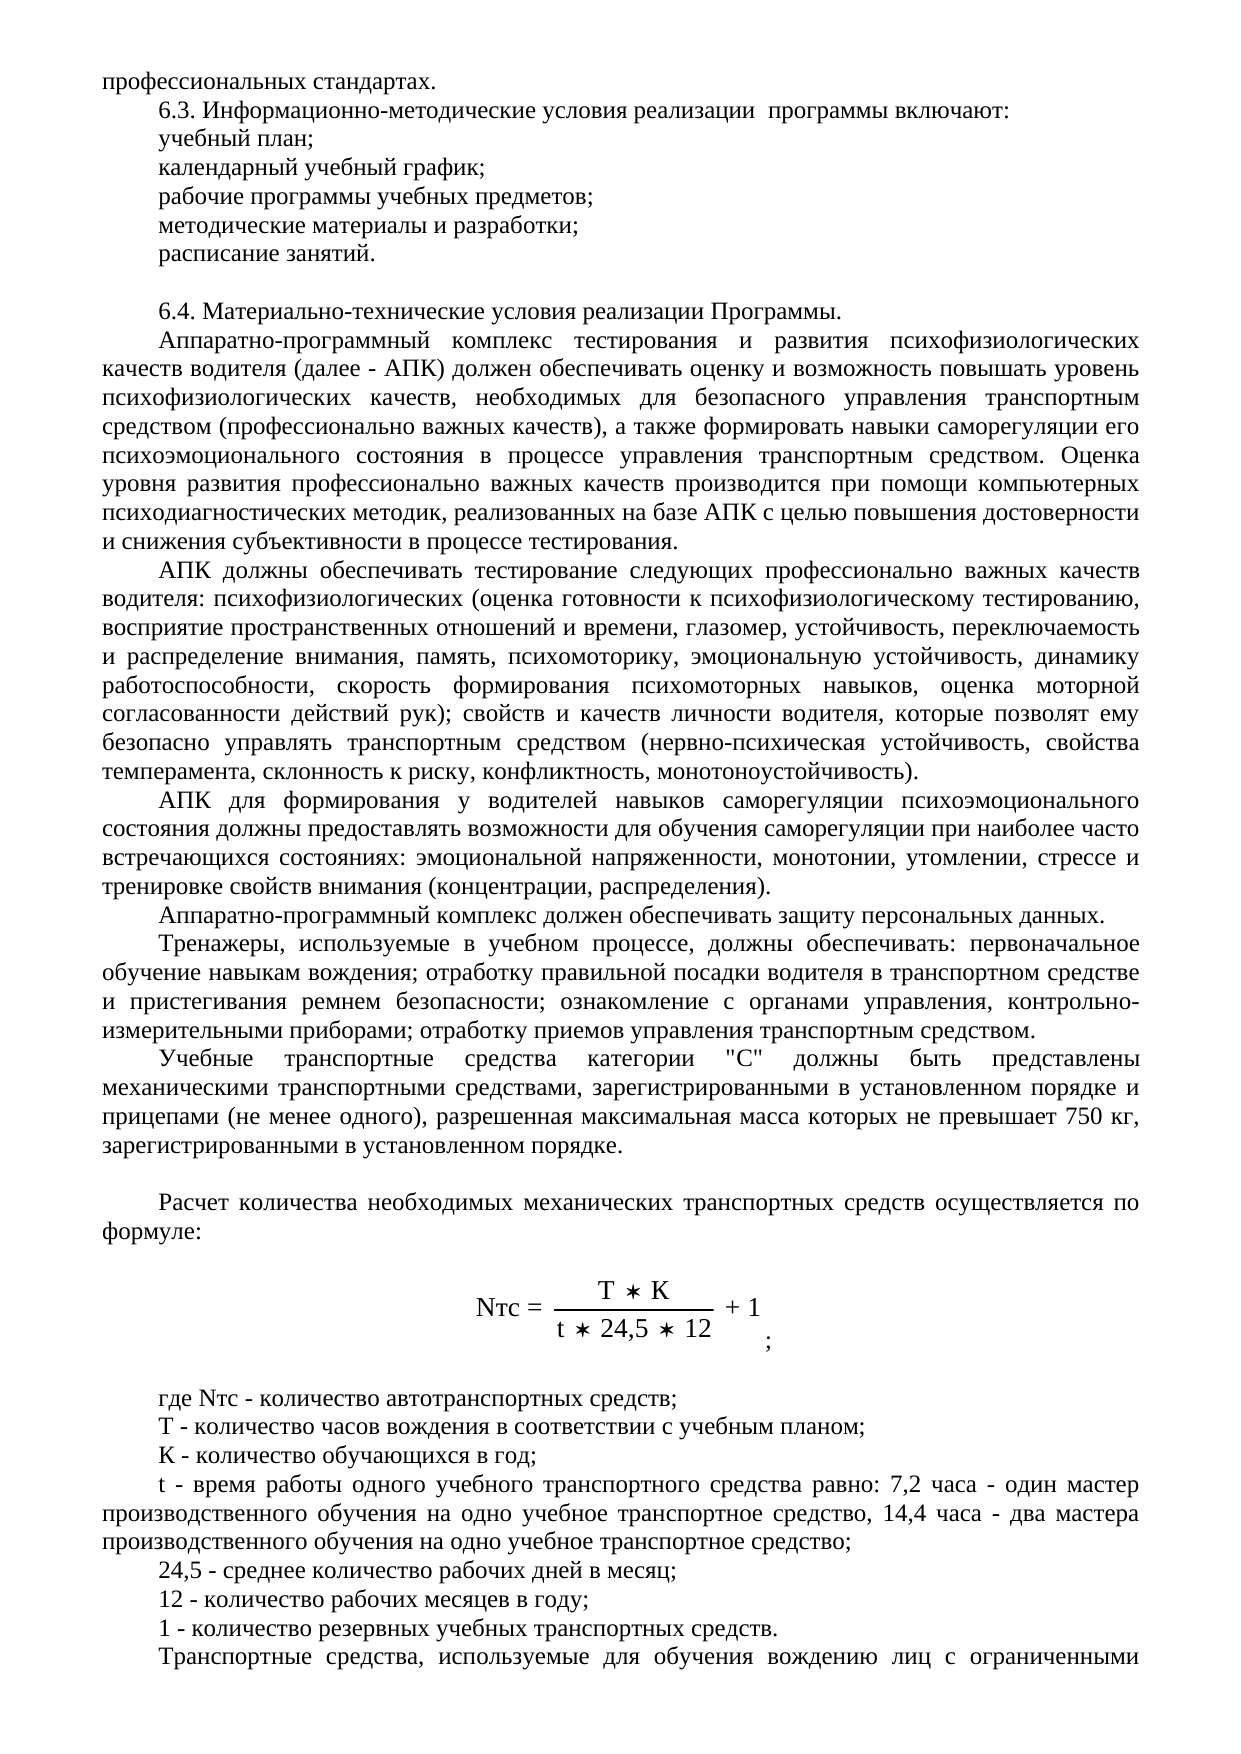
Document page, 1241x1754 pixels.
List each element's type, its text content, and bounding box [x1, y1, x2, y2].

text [102, 1641, 1141, 1670]
text методические материалы и разработки; [102, 210, 1141, 238]
text 6.4. Материально-технические условия реализации Программы. [102, 296, 1141, 325]
text 24,5 - среднее количество рабочих дней в месяц; [102, 1555, 1141, 1584]
text t - время работы одного учебного транспортного средства равно: 7,2 часа - один мастер производственного обучения на одно учебное транспортное средство, 14,4 часа - два мастера производственного обучения на одно учебное транспортное средство; [102, 1469, 1141, 1555]
text 12 - количество рабочих месяцев в году; [102, 1584, 1141, 1613]
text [102, 66, 1141, 95]
text Аппаратно-программный комплекс тестирования и развития психофизиологических качеств водителя (далее - АПК) должен обеспечивать оценку и возможность повышать уровень психофизиологических качеств, необходимых для безопасного управления транспортным средством (профессионально важных качеств), а также формировать навыки саморегуляции его психоэмоционального состояния в процессе управления транспортным средством. Оценка уровня развития профессионально важных качеств производится при помощи компьютерных психодиагностических методик, реализованных на базе АПК с целью повышения достоверности и снижения субъективности в процессе тестирования. [102, 325, 1141, 555]
text Т - количество часов вождения в соответствии с учебным планом; [102, 1411, 1141, 1440]
text 1 - количество резервных учебных транспортных средств. [102, 1613, 1141, 1641]
text где Nтс - количество автотранспортных средств; [102, 1383, 1141, 1411]
text учебный план; [102, 123, 1141, 152]
text Расчет количества необходимых механических транспортных средств осуществляется по формуле: [102, 1187, 1141, 1245]
text Учебные транспортные средства категории "C" должны быть представлены механическими транспортными средствами, зарегистрированными в установленном порядке и прицепами (не менее одного), разрешенная максимальная масса которых не превышает 750 кг, зарегистрированными в установленном порядке. [102, 1043, 1141, 1158]
text К - количество обучающихся в год; [102, 1440, 1141, 1469]
text ; [102, 1273, 1141, 1354]
text 6.3. Информационно-методические условия реализации программы включают: [102, 95, 1141, 123]
text Тренажеры, используемые в учебном процессе, должны обеспечивать: первоначальное обучение навыкам вождения; отработку правильной посадки водителя в транспортном средстве и пристегивания ремнем безопасности; ознакомление с органами управления, контрольно-измерительными приборами; отработку приемов управления транспортным средством. [102, 928, 1141, 1043]
text календарный учебный график; [102, 152, 1141, 181]
text Аппаратно-программный комплекс должен обеспечивать защиту персональных данных. [102, 900, 1141, 928]
text рабочие программы учебных предметов; [102, 181, 1141, 210]
text АПК для формирования у водителей навыков саморегуляции психоэмоционального состояния должны предоставлять возможности для обучения саморегуляции при наиболее часто встречающихся состояниях: эмоциональной напряженности, монотонии, утомлении, стрессе и тренировке свойств внимания (концентрации, распределения). [102, 785, 1141, 900]
text расписание занятий. [102, 238, 1141, 267]
text АПК должны обеспечивать тестирование следующих профессионально важных качеств водителя: психофизиологических (оценка готовности к психофизиологическому тестированию, восприятие пространственных отношений и времени, глазомер, устойчивость, переключаемость и распределение внимания, память, психомоторику, эмоциональную устойчивость, динамику работоспособности, скорость формирования психомоторных навыков, оценка моторной согласованности действий рук); свойств и качеств личности водителя, которые позволят ему безопасно управлять транспортным средством (нервно-психическая устойчивость, свойства темперамента, склонность к риску, конфликтность, монотоноустойчивость). [102, 555, 1141, 785]
